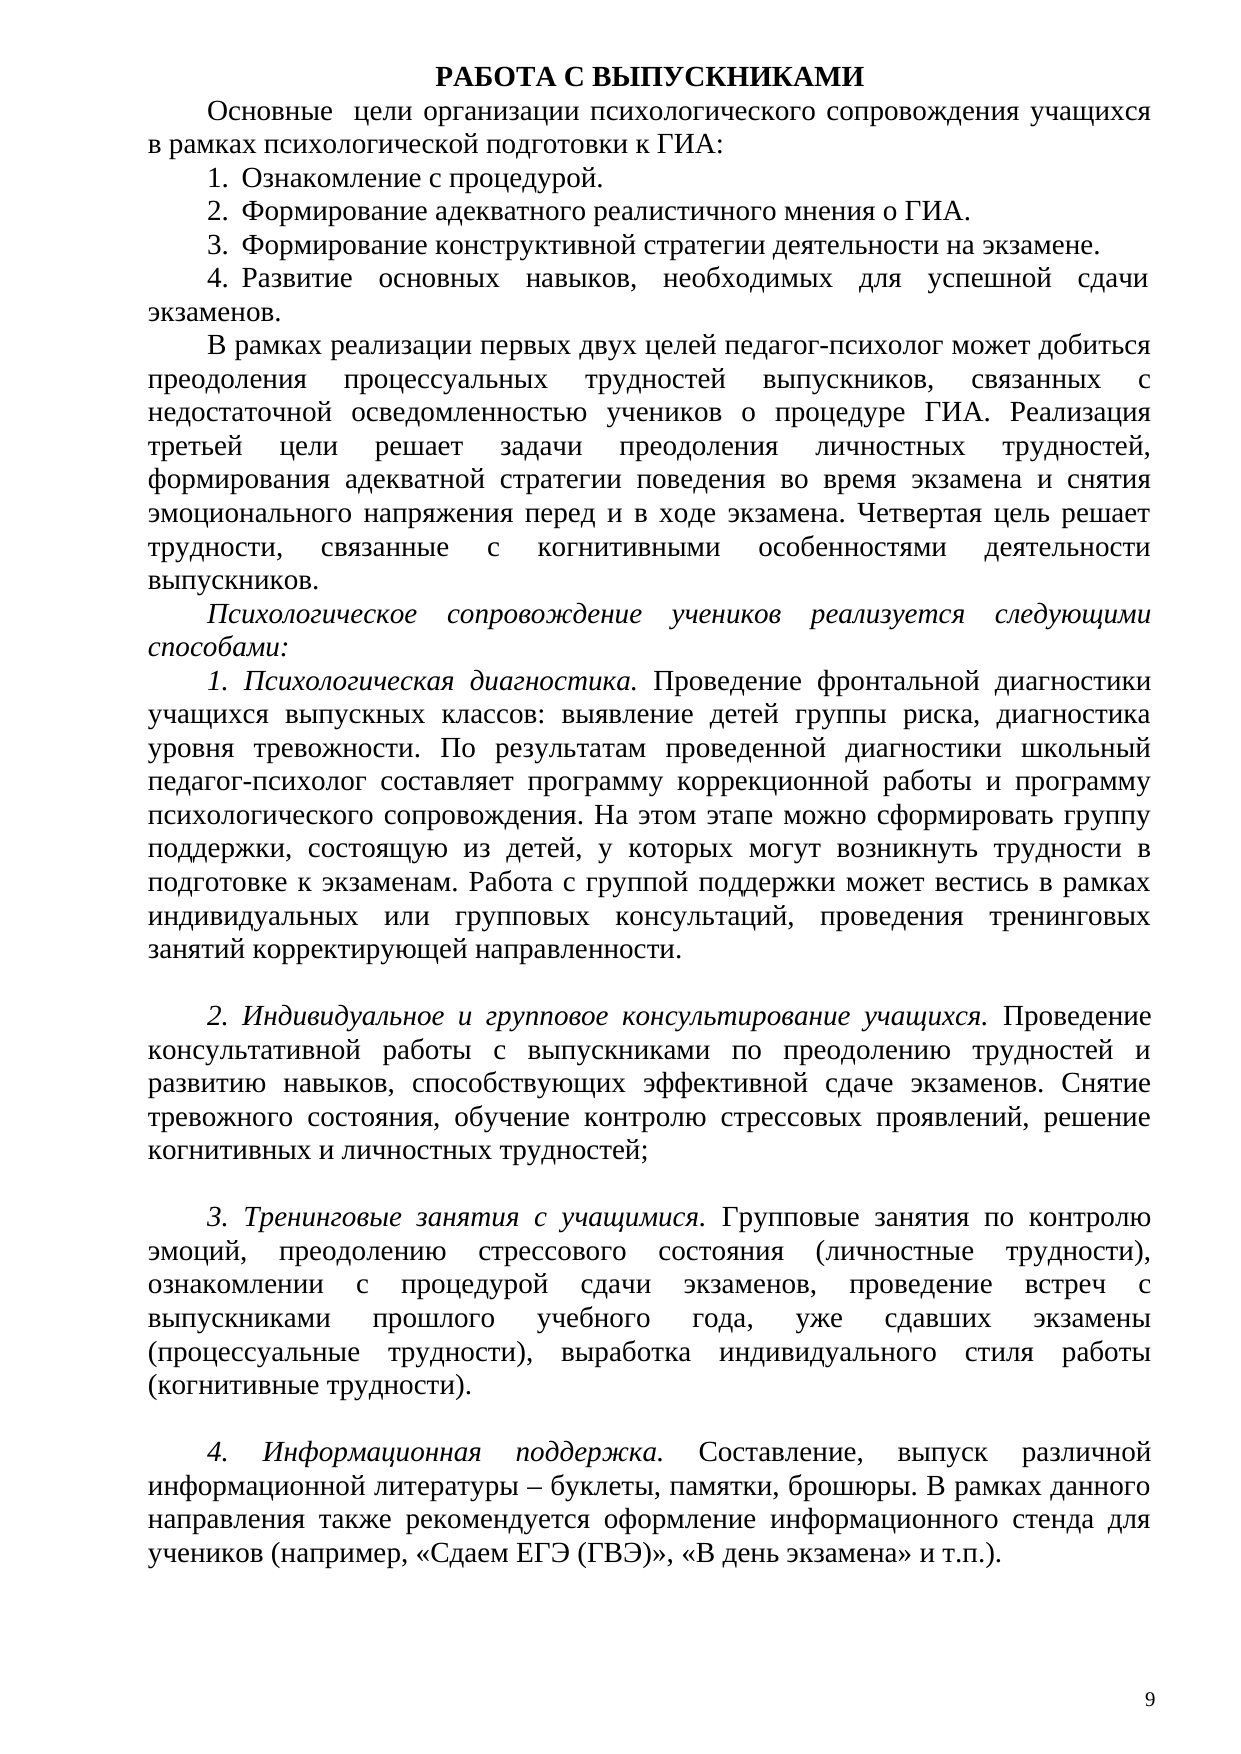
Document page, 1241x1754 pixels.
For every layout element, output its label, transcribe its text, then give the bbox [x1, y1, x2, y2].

list Формирование конструктивной стратегии деятельности на экзамене. [148, 227, 1152, 260]
text 1. Психологическая диагностика. Проведение фронтальной диагностики учащихся выпускных классов: выявление детей группы риска, диагностика уровня тревожности. По результатам проведенной диагностики школьный педагог-психолог составляет программу коррекционной работы и программу психологического сопровождения. На этом этапе можно сформировать группу поддержки, состоящую из детей, у которых могут возникнуть трудности в подготовке к экзаменам. Работа с группой поддержки может вестись в рамках индивидуальных или групповых консультаций, проведения тренинговых занятий корректирующей направленности. [148, 663, 1152, 965]
text В рамках реализации первых двух целей педагог-психолог может добиться преодоления процессуальных трудностей выпускников, связанных с недостаточной осведомленностью учеников о процедуре ГИА. Реализация третьей цели решает задачи преодоления личностных трудностей, формирования адекватной стратегии поведения во время экзамена и снятия эмоционального напряжения перед и в ходе экзамена. Четвертая цель решает трудности, связанные с когнитивными особенностями деятельности выпускников. [148, 327, 1152, 596]
list Ознакомление с процедурой. [148, 160, 1152, 193]
text 3. Тренинговые занятия с учащимися. Групповые занятия по контролю эмоций, преодолению стрессового состояния (личностные трудности), ознакомлении с процедурой сдачи экзаменов, проведение встреч с выпускниками прошлого учебного года, уже сдавших экзамены (процессуальные трудности), выработка индивидуального стиля работы (когнитивные трудности). [148, 1199, 1152, 1401]
text 2. Индивидуальное и групповое консультирование учащихся. Проведение консультативной работы с выпускниками по преодолению трудностей и развитию навыков, способствующих эффективной сдаче экзаменов. Снятие тревожного состояния, обучение контролю стрессовых проявлений, решение когнитивных и личностных трудностей; [148, 998, 1152, 1166]
text РАБОТА С ВЫПУСКНИКАМИ [148, 59, 1152, 93]
text Основные цели организации психологического сопровождения учащихся в рамках психологической подготовки к ГИА: [148, 93, 1152, 160]
list Формирование адекватного реалистичного мнения о ГИА. [148, 193, 1152, 227]
text 4. Информационная поддержка. Составление, выпуск различной информационной литературы – буклеты, памятки, брошюры. В рамках данного направления также рекомендуется оформление информационного стенда для учеников (например, «Сдаем ЕГЭ (ГВЭ)», «В день экзамена» и т.п.). [148, 1434, 1152, 1568]
list Развитие основных навыков, необходимых для успешной сдачи экзаменов. [148, 260, 1150, 327]
text Психологическое сопровождение учеников реализуется следующими способами: [148, 596, 1152, 663]
